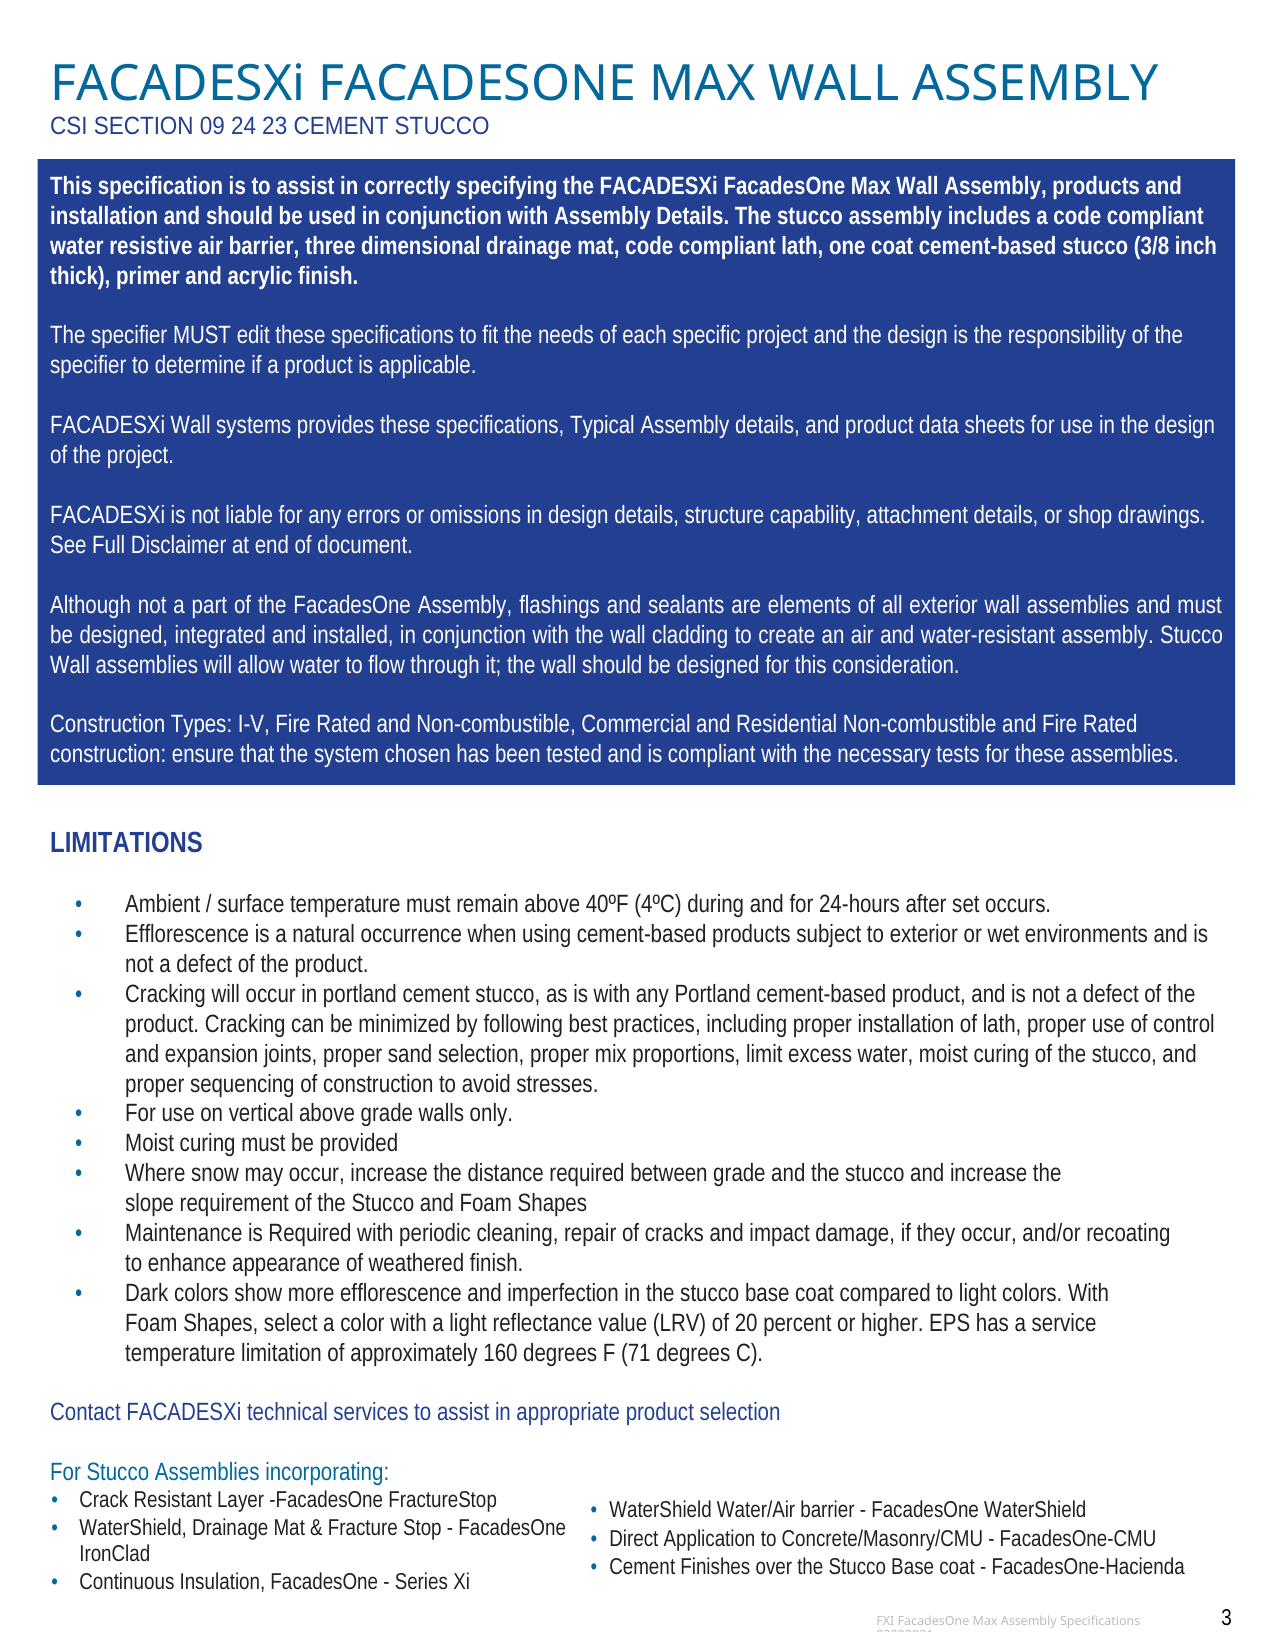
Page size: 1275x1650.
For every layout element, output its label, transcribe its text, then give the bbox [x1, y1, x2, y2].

list Maintenance is Required with periodic cleaning, repair of cracks and impact damage, if they occur, and/or recoating to enhance appearance of weathered finish. [75, 1218, 1194, 1277]
text This specification is to assist in correctly specifying the FACADESXi FacadesOne Max Wall Assembly, products and installation and should be used in conjunction with Assembly Details. The stucco assembly includes a code compliant water resistive air barrier, three dimensional drainage mat, code compliant lath, one coat cement-based stucco (3/8 inch thick), primer and acrylic finish. [50, 171, 1227, 289]
text Although not a part of the FacadesOne Assembly, flashings and sealants are elements of all exterior wall assemblies and must be designed, integrated and installed, in conjunction with the wall cladding to create an air and water-resistant assembly. Stucco Wall assemblies will allow water to flow through it; the wall should be designed for this consideration. [50, 589, 1225, 678]
list Cracking will occur in portland cement stucco, as is with any Portland cement-based product, and is not a defect of the product. Cracking can be minimized by following best practices, including proper installation of lath, proper use of control and expansion joints, proper sand selection, proper mix proportions, limit excess water, moist curing of the stucco, and proper sequencing of construction to avoid stresses. [75, 979, 1222, 1097]
list For use on vertical above grade walls only. [75, 1099, 1252, 1127]
list WaterShield, Drainage Mat & Fracture Stop - FacadesOne IronClad [51, 1514, 574, 1567]
list Continuous Insulation, FacadesOne - Series Xi [51, 1568, 574, 1594]
list Direct Application to Concrete/Masonry/CMU - FacadesOne-CMU [590, 1525, 1252, 1551]
text Contact FACADESXi technical services to assist in appropriate product selection [50, 1397, 1252, 1426]
subtitle LIMITATIONS [50, 825, 1252, 858]
list Crack Resistant Layer -FacadesOne FractureStop [51, 1486, 574, 1513]
list Ambient / surface temperature must remain above 40ºF (4ºC) during and for 24-hours after set occurs. [75, 889, 1252, 917]
list Moist curing must be provided [75, 1128, 1252, 1157]
list Efflorescence is a natural occurrence when using cement-based products subject to exterior or wet environments and is not a defect of the product. [75, 919, 1210, 977]
text Construction Types: I-V, Fire Rated and Non-combustible, Commercial and Residential Non-combustible and Fire Rated construction: ensure that the system chosen has been tested and is compliant with the necessary tests for these assemblies. [50, 709, 1252, 768]
list WaterShield Water/Air barrier - FacadesOne WaterShield [590, 1496, 1244, 1523]
text CSI SECTION 09 24 23 CEMENT STUCCO [50, 113, 1252, 139]
list Dark colors show more efflorescence and imperfection in the stucco base coat compared to light colors. With Foam Shapes, select a color with a light reflectance value (LRV) of 20 percent or higher. EPS has a service temperature limitation of approximately 160 degrees F (71 degrees C). [75, 1278, 1169, 1367]
list Where snow may occur, increase the distance required between grade and the stucco and increase the slope requirement of the Stucco and Foam Shapes [75, 1158, 1117, 1217]
text The specifier MUST edit these specifications to fit the needs of each specific project and the design is the responsibility of the specifier to determine if a product is applicable. [50, 321, 1252, 379]
text FACADESXi Wall systems provides these specifications, Typical Assembly details, and product data sheets for use in the design of the project. [50, 410, 1227, 469]
list Cement Finishes over the Stucco Base coat - FacadesOne-Hacienda [590, 1553, 1252, 1579]
text For Stucco Assemblies incorporating: [50, 1457, 574, 1486]
text FACADESXi is not liable for any errors or omissions in design details, structure capability, attachment details, or shop drawings. See Full Disclaimer at end of document. [50, 500, 1227, 558]
text FACADESXi FACADESONE MAX WALL ASSEMBLY [50, 54, 1252, 113]
